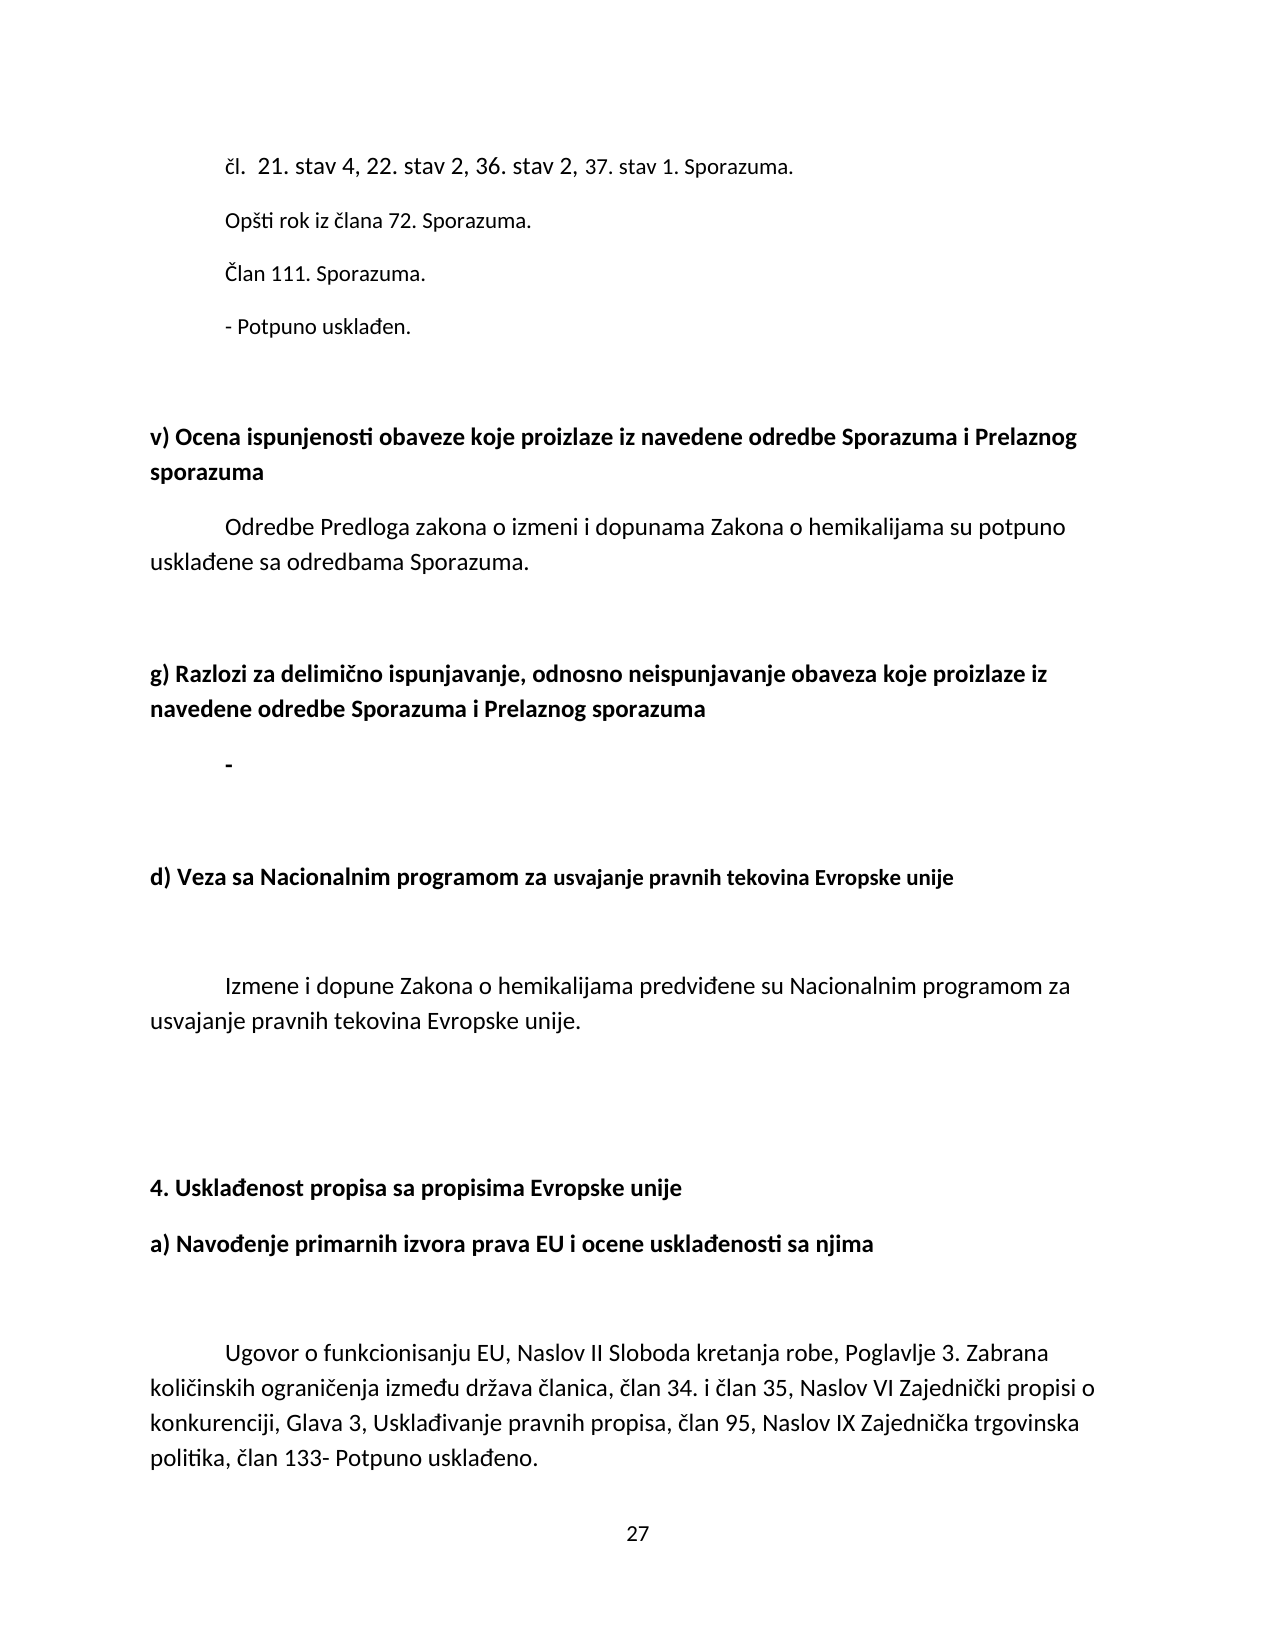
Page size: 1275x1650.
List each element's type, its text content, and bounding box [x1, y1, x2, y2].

text Odredbe Predloga zakona o izmeni i dopunama Zakona o hemikalijama su potpuno usklađene sa odredbama Sporazuma. [150, 512, 1125, 577]
text - Potpuno usklađen. [150, 312, 1125, 340]
text 4. Usklađenost propisa sa propisima Evropske unije [150, 1172, 1125, 1203]
text Izmene i dopune Zakona o hemikalijama predviđene su Nacionalnim programom za usvajanje pravnih tekovina Evropske unije. [150, 970, 1125, 1035]
text Ugovor o funkcionisanju EU, Naslov II Sloboda kretanja robe, Poglavlje 3. Zabrana količinskih ograničenja između država članica, član 34. i član 35, Naslov VI Zajednički propisi o konkurenciji, Glava 3, Usklađivanje pravnih propisa, član 95, Naslov IX Zajednička trgovinska politika, član 133- Potpuno usklađeno. [150, 1337, 1125, 1473]
text v) Ocena ispunjenosti obaveze koje proizlaze iz navedene odredbe Sporazuma i Prelaznog sporazuma [150, 421, 1125, 486]
text Opšti rok iz člana 72. Sporazuma. [150, 206, 1125, 234]
text a) Navođenje primarnih izvora prava EU i ocene usklađenosti sa njima [150, 1228, 1125, 1259]
text čl. 21. stav 4, 22. stav 2, 36. stav 2, 37. stav 1. Sporazuma. [150, 150, 1125, 181]
text Član 111. Sporazuma. [150, 259, 1125, 287]
text d) Veza sa Nacionalnim programom za usvajanje pravnih tekovina Evropske unije [150, 861, 1125, 891]
text - [150, 749, 1125, 779]
text g) Razlozi za delimično ispunjavanje, odnosno neispunjavanje obaveza koje proizlaze iz navedene odredbe Sporazuma i Prelaznog sporazuma [150, 658, 1125, 724]
